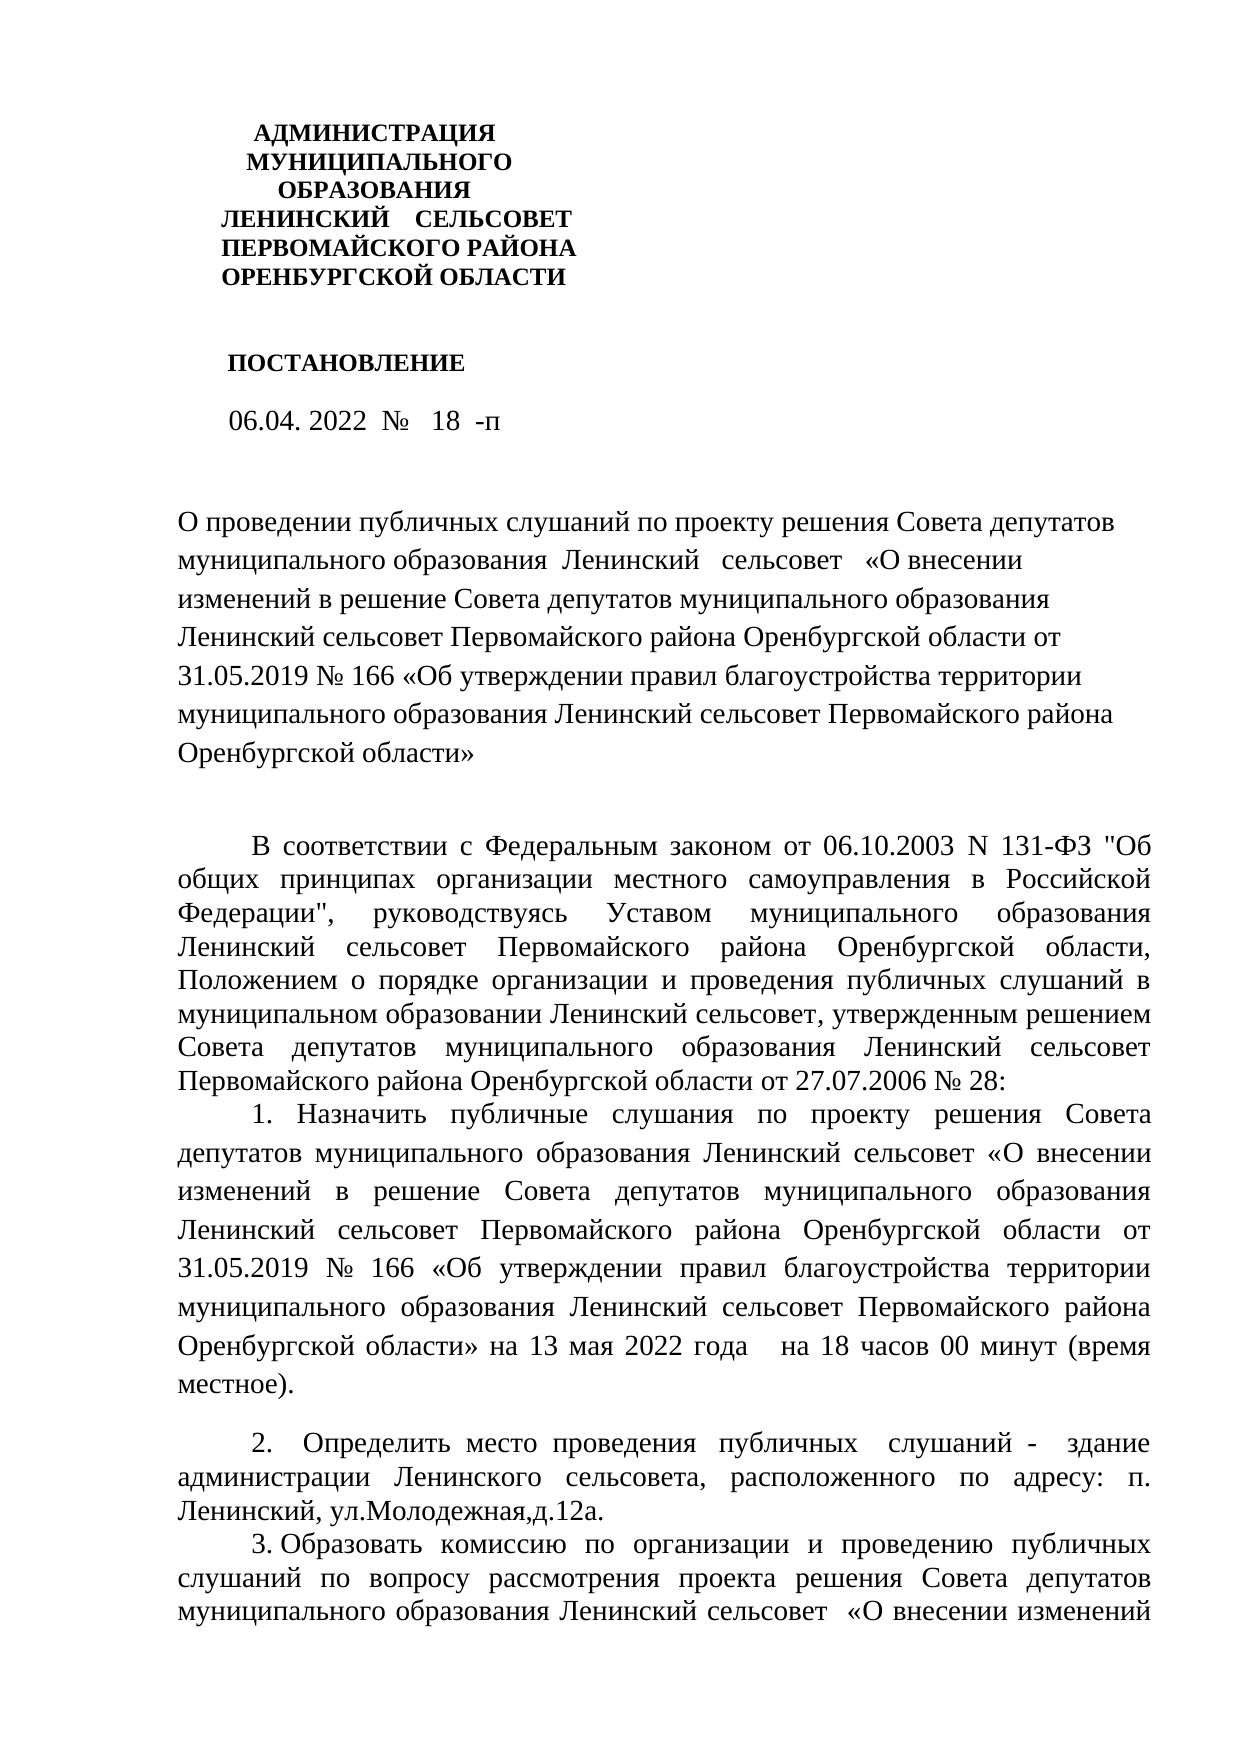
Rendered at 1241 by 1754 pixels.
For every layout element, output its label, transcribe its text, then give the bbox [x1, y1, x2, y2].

text 2. Определить место проведения публичных слушаний - здание администрации Ленинского сельсовета, расположенного по адресу: п. Ленинский, ул.Молодежная,д.12а. [177, 1426, 1152, 1526]
text 1. Назначить публичные слушания по проекту решения Совета депутатов муниципального образования Ленинский сельсовет «О внесении изменений в решение Совета депутатов муниципального образования Ленинский сельсовет Первомайского района Оренбургской области от 31.05.2019 № 166 «Об утверждении правил благоустройства территории муниципального образования Ленинский сельсовет Первомайского района Оренбургской области» на 13 мая 2022 года на 18 часов 00 минут (время местное). [177, 1096, 1152, 1400]
text О проведении публичных слушаний по проекту решения Совета депутатов муниципального образования Ленинский сельсовет «О внесении изменений в решение Совета депутатов муниципального образования Ленинский сельсовет Первомайского района Оренбургской области от 31.05.2019 № 166 «Об утверждении правил благоустройства территории муниципального образования Ленинский сельсовет Первомайского района Оренбургской области» [177, 504, 1152, 769]
text ПЕРВОМАЙСКОГО РАЙОНА [177, 233, 1152, 262]
text АДМИНИСТРАЦИЯ [177, 118, 1152, 147]
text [177, 1526, 1152, 1627]
text ЛЕНИНСКИЙ СЕЛЬСОВЕТ [177, 204, 1152, 233]
text ОБРАЗОВАНИЯ [177, 176, 1152, 204]
text В соответствии с Федеральным законом от 06.10.2003 N 131-ФЗ "Об общих принципах организации местного самоуправления в Российской Федерации", руководствуясь Уставом муниципального образования Ленинский сельсовет Первомайского района Оренбургской области, Положением о порядке организации и проведения публичных слушаний в муниципальном образовании Ленинский сельсовет, утвержденным решением Совета депутатов муниципального образования Ленинский сельсовет Первомайского района Оренбургской области от 27.07.2006 № 28: [177, 828, 1152, 1096]
text МУНИЦИПАЛЬНОГО [177, 147, 1152, 176]
text ПОСТАНОВЛЕНИЕ [177, 348, 1152, 377]
text 06.04. 2022 № 18 -п [177, 403, 1152, 437]
text ОРЕНБУРГСКОЙ ОБЛАСТИ [177, 262, 1152, 291]
